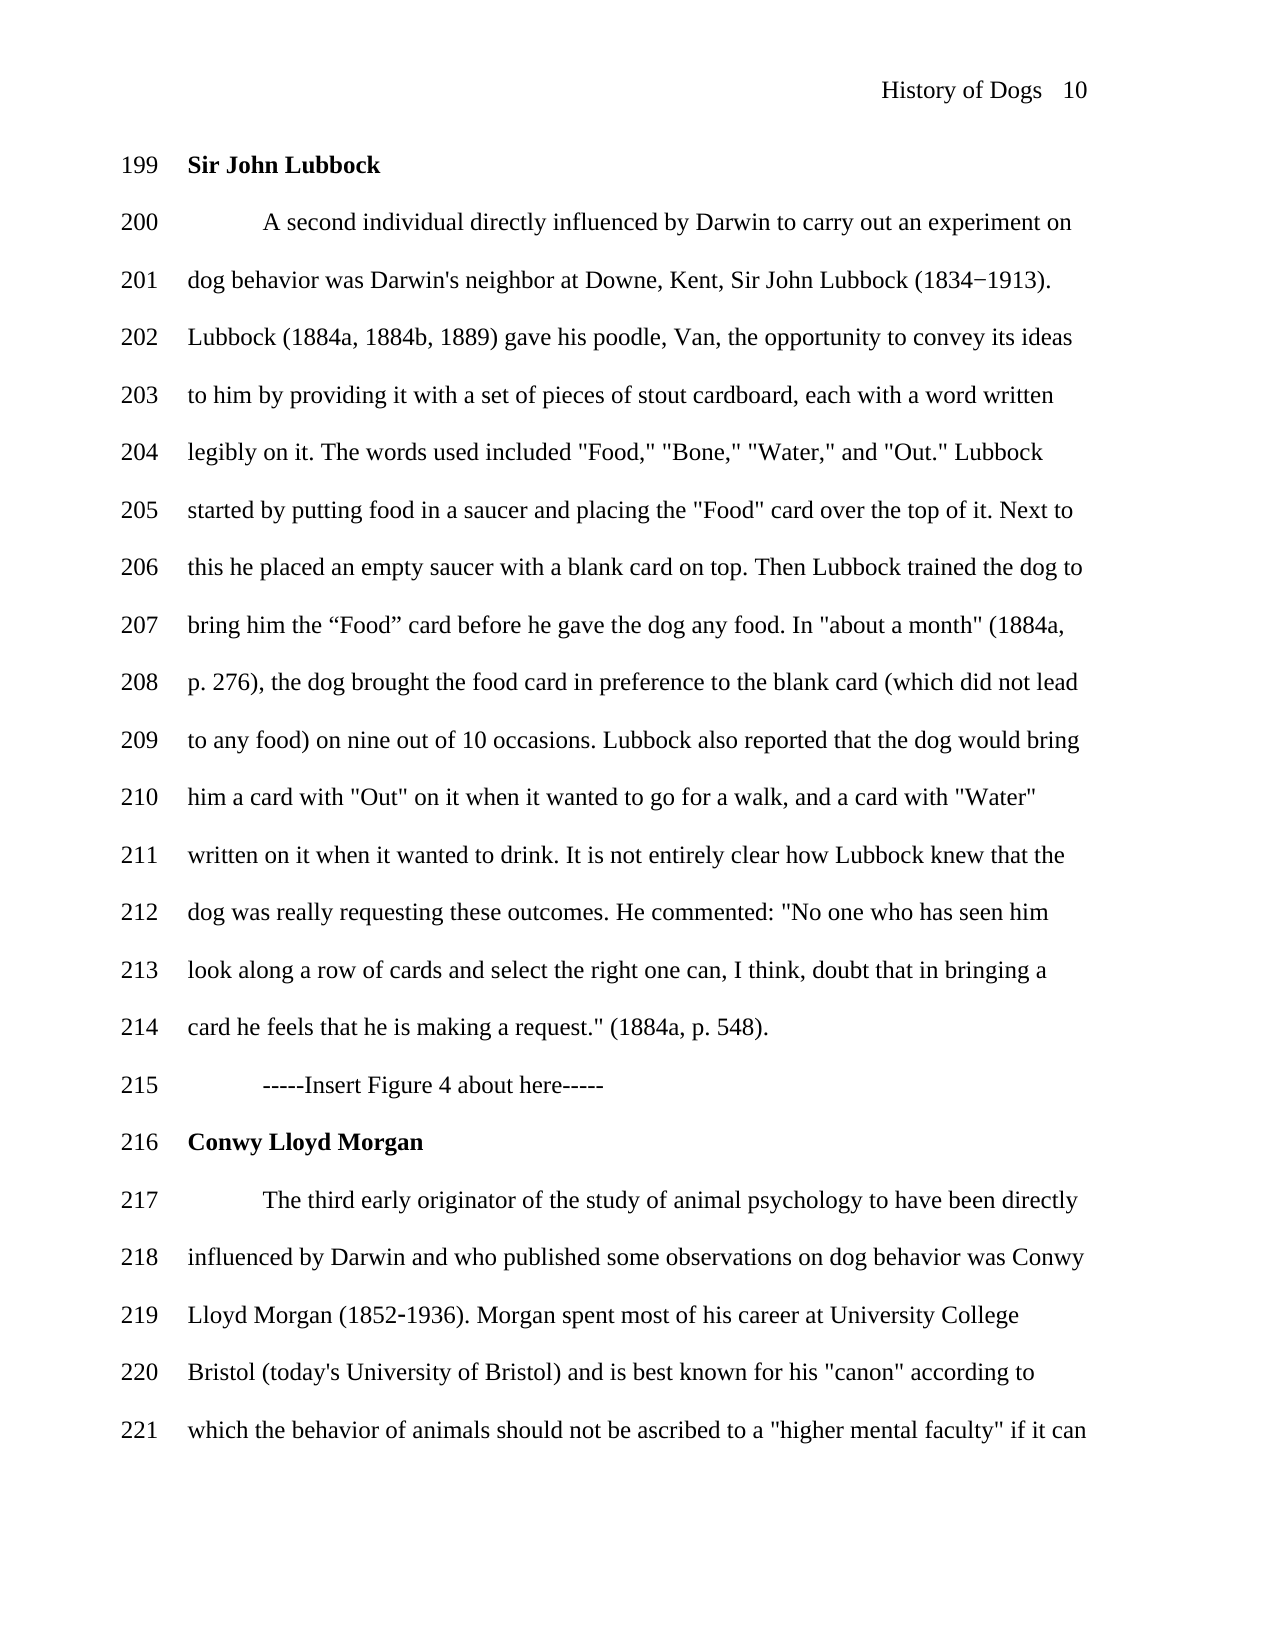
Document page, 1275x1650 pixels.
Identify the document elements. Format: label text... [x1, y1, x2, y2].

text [187, 1185, 1087, 1444]
subtitle Sir John Lubbock [187, 150, 1087, 179]
subtitle Conwy Lloyd Morgan [187, 1127, 1087, 1156]
text A second individual directly influenced by Darwin to carry out an experiment on dog behavior was Darwin's neighbor at Downe, Kent, Sir John Lubbock (18341913). Lubbock (1884a, 1884b, 1889) gave his poodle, Van, the opportunity to convey its ideas to him by providing it with a set of pieces of stout cardboard, each with a word written legibly on it. The words used included "Food," "Bone," "Water," and "Out." Lubbock started by putting food in a saucer and placing the "Food" card over the top of it. Next to this he placed an empty saucer with a blank card on top. Then Lubbock trained the dog to bring him the Food card before he gave the dog any food. In "about a month" (1884a, p. 276), the dog brought the food card in preference to the blank card (which did not lead to any food) on nine out of occasions. Lubbock also reported that the dog would bring him a card with "Out" on it when it wanted to go for a walk, and a card with "Water" written on it when it wanted to drink. It is not entirely clear how Lubbock knew that the dog was really requesting these outcomes. He commented: "No one who has seen him look along a row of cards and select the right one can, I think, doubt that in bringing a card he feels that he is making a request." (1884a, p. 548). [187, 207, 1087, 1041]
